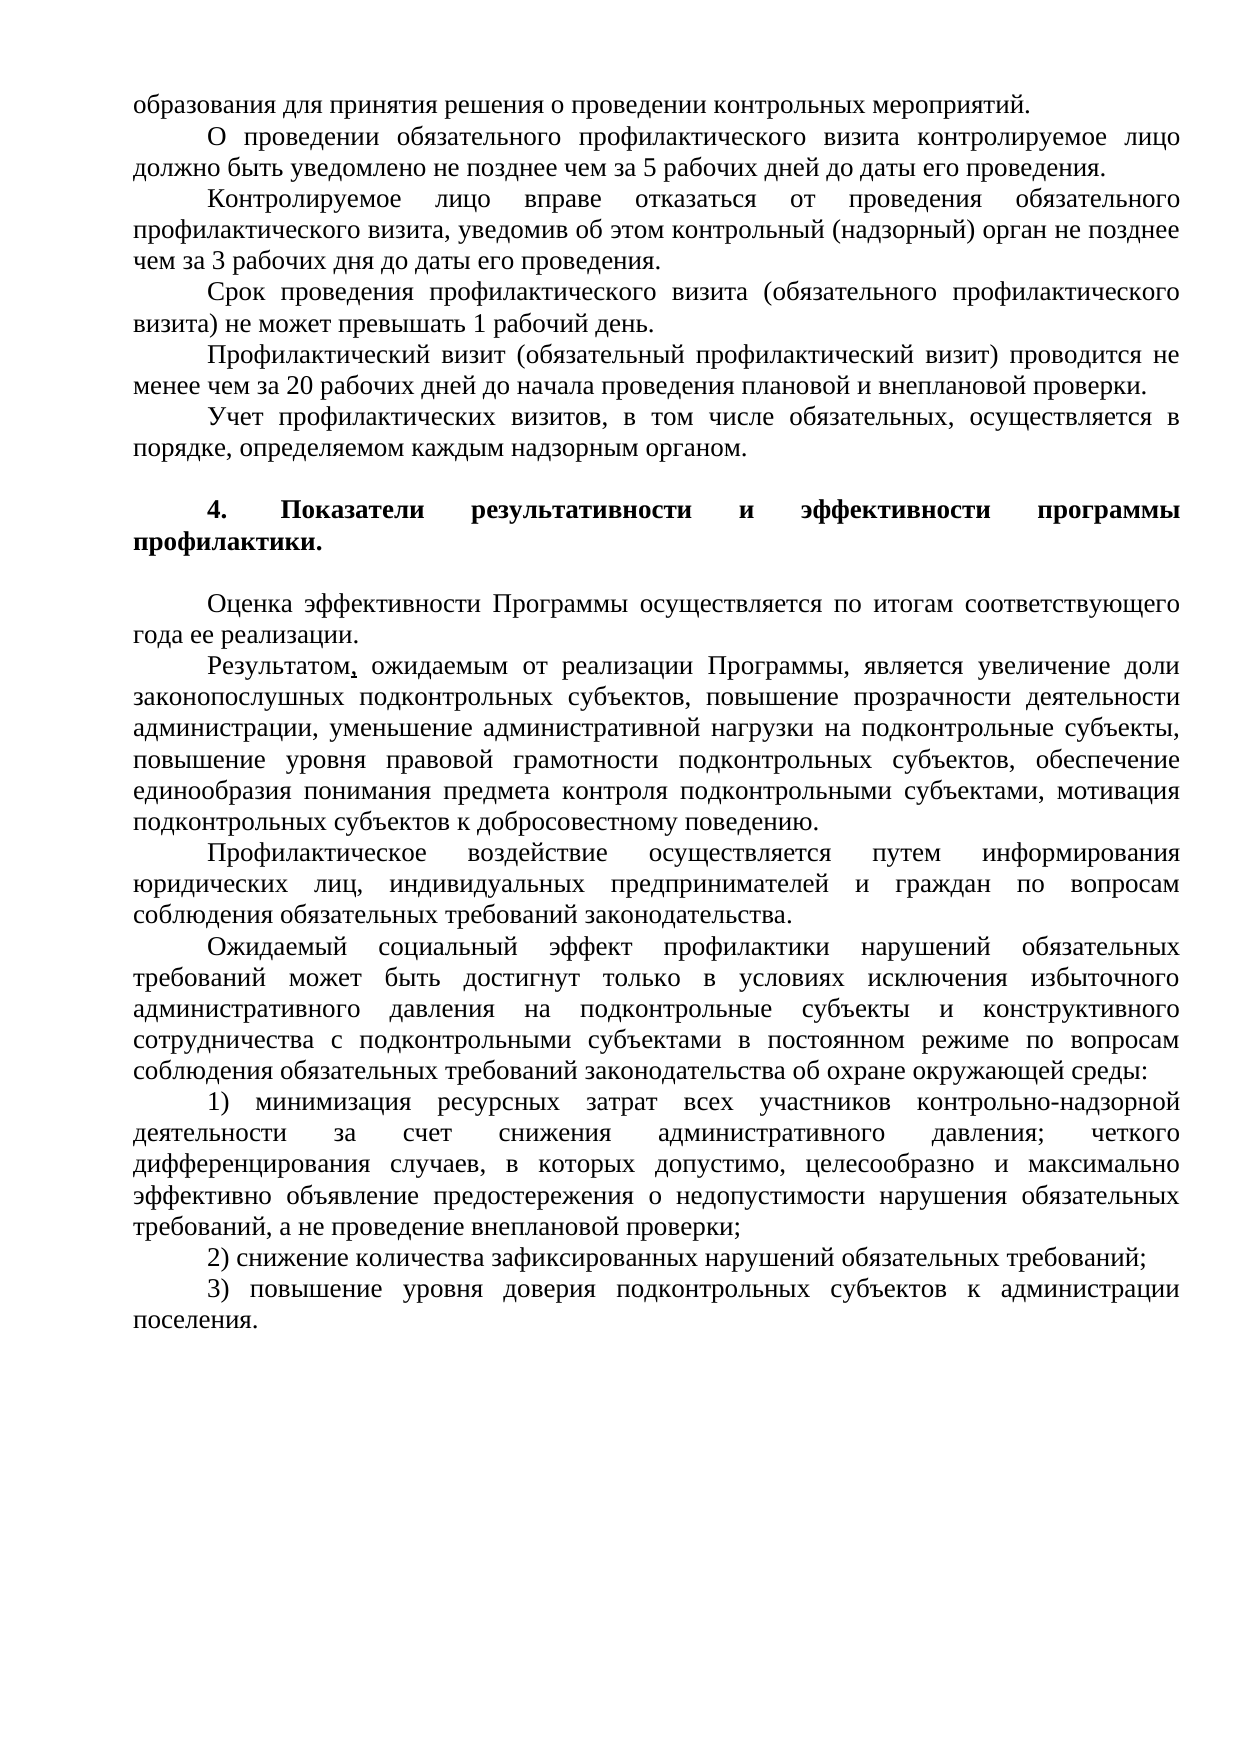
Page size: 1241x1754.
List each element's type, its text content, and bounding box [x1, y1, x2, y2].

text 2) снижение количества зафиксированных нарушений обязательных требований; [133, 1241, 1181, 1272]
text Контролируемое лицо вправе отказаться от проведения обязательного профилактического визита, уведомив об этом контрольный (надзорный) орган не позднее чем за 3 рабочих дня до даты его проведения. [133, 182, 1181, 276]
text Профилактический визит (обязательный профилактический визит) проводится не менее чем за 20 рабочих дней до начала проведения плановой и внеплановой проверки. [133, 338, 1181, 400]
text Ожидаемый социальный эффект профилактики нарушений обязательных требований может быть достигнут только в условиях исключения избыточного административного давления на подконтрольные субъекты и конструктивного сотрудничества с подконтрольными субъектами в постоянном режиме по вопросам соблюдения обязательных требований законодательства об охране окружающей среды: [133, 929, 1181, 1085]
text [133, 89, 1181, 120]
text Срок проведения профилактического визита (обязательного профилактического визита) не может превышать 1 рабочий день. [133, 276, 1181, 338]
text Оценка эффективности Программы осуществляется по итогам соответствующего года ее реализации. [133, 587, 1181, 649]
text Учет профилактических визитов, в том числе обязательных, осуществляется в порядке, определяемом каждым надзорным органом. [133, 400, 1181, 462]
text Профилактическое воздействие осуществляется путем информирования юридических лиц, индивидуальных предпринимателей и граждан по вопросам соблюдения обязательных требований законодательства. [133, 836, 1181, 929]
text 1) минимизация ресурсных затрат всех участников контрольно-надзорной деятельности за счет снижения административного давления; четкого дифференцирования случаев, в которых допустимо, целесообразно и максимально эффективно объявление предостережения о недопустимости нарушения обязательных требований, а не проведение внеплановой проверки; [133, 1085, 1181, 1241]
text О проведении обязательного профилактического визита контролируемое лицо должно быть уведомлено не позднее чем за 5 рабочих дней до даты его проведения. [133, 120, 1181, 182]
text 3) повышение уровня доверия подконтрольных субъектов к администрации поселения. [133, 1272, 1181, 1334]
text Результатом, ожидаемым от реализации Программы, является увеличение доли законопослушных подконтрольных субъектов, повышение прозрачности деятельности администрации, уменьшение административной нагрузки на подконтрольные субъекты, повышение уровня правовой грамотности подконтрольных субъектов, обеспечение единообразия понимания предмета контроля подконтрольными субъектами, мотивация подконтрольных субъектов к добросовестному поведению. [133, 649, 1181, 836]
text 4. Показатели результативности и эффективности программы профилактики. [133, 493, 1181, 556]
